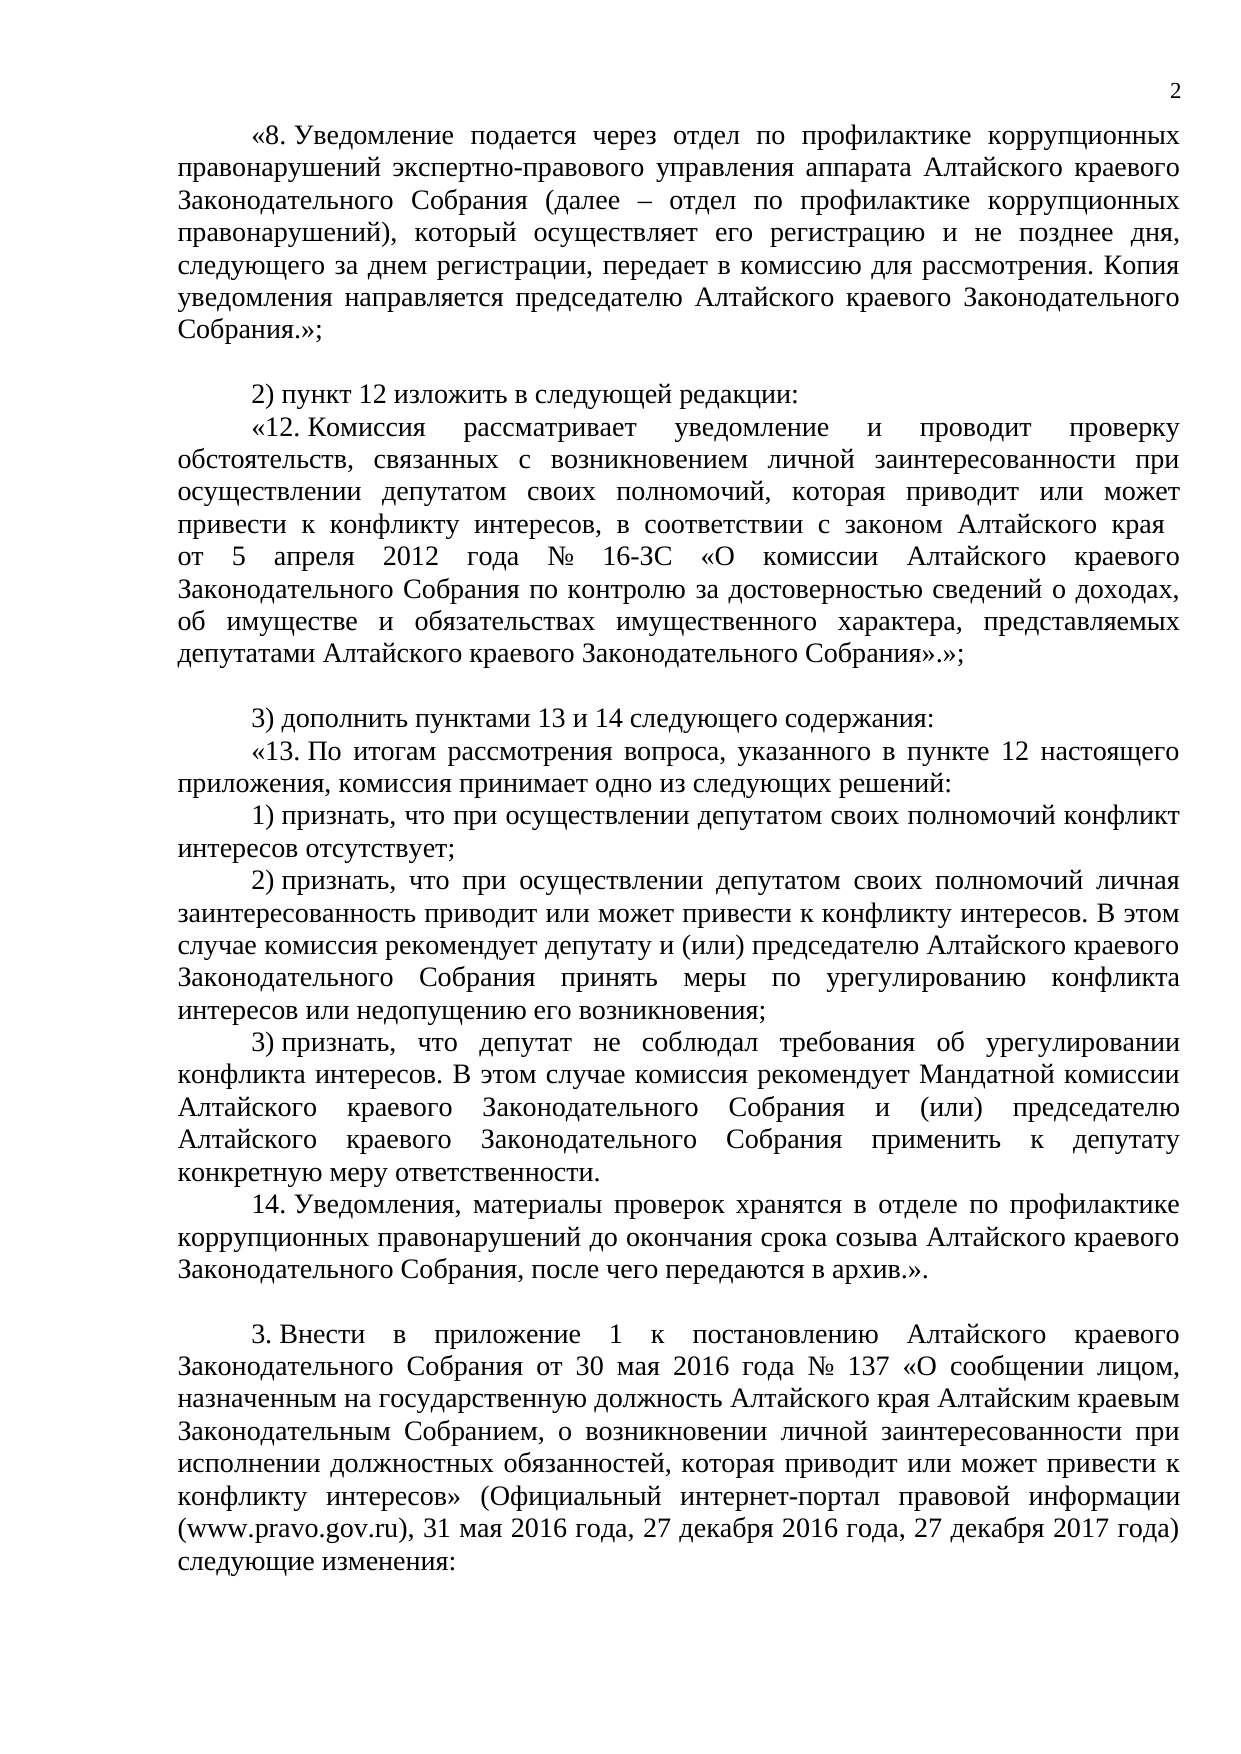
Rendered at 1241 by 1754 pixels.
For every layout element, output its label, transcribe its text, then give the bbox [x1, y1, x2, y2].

text 2) пункт 12 изложить в следующей редакции: [177, 377, 1181, 410]
text «8. Уведомление подается через отдел по профилактике коррупционных правонарушений экспертно-правового управления аппарата Алтайского краевого Законодательного Собрания (далее – отдел по профилактике коррупционных правонарушений), который осуществляет его регистрацию и не позднее дня, следующего за днем регистрации, передает в комиссию для рассмотрения. Копия уведомления направляется председателю Алтайского краевого Законодательного Собрания.»; [177, 118, 1181, 345]
text 3) признать, что депутат не соблюдал требования об урегулировании конфликта интересов. В этом случае комиссия рекомендует Мандатной комиссии Алтайского краевого Законодательного Собрания и (или) председателю Алтайского краевого Законодательного Собрания применить к депутату конкретную меру ответственности. [177, 1025, 1181, 1187]
text 3) дополнить пунктами 13 и 14 следующего содержания: [177, 701, 1181, 734]
text 14. Уведомления, материалы проверок хранятся в отделе по профилактике коррупционных правонарушений до окончания срока созыва Алтайского краевого Законодательного Собрания, после чего передаются в архив.». [177, 1187, 1181, 1284]
text 2) признать, что при осуществлении депутатом своих полномочий личная заинтересованность приводит или может привести к конфликту интересов. В этом случае комиссия рекомендует депутату и (или) председателю Алтайского краевого Законодательного Собрания принять меры по урегулированию конфликта интересов или недопущению его возникновения; [177, 863, 1181, 1025]
text 1) признать, что при осуществлении депутатом своих полномочий конфликт интересов отсутствует; [177, 798, 1181, 863]
text «13. По итогам рассмотрения вопроса, указанного в пункте 12 настоящего приложения, комиссия принимает одно из следующих решений: [177, 734, 1181, 798]
text «12. Комиссия рассматривает уведомление и проводит проверку обстоятельств, связанных с возникновением личной заинтересованности при осуществлении депутатом своих полномочий, которая приводит или может привести к конфликту интересов, в соответствии с законом Алтайского края от 5 апреля 2012 года № 16-ЗС «О комиссии Алтайского краевого Законодательного Собрания по контролю за достоверностью сведений о доходах, об имуществе и обязательствах имущественного характера, представляемых депутатами Алтайского краевого Законодательного Собрания».»; [177, 410, 1181, 669]
text 3. Внести в приложение 1 к постановлению Алтайского краевого Законодательного Собрания от 30 мая 2016 года № 137 «О сообщении лицом, назначенным на государственную должность Алтайского края Алтайским краевым Законодательным Собранием, о возникновении личной заинтересованности при исполнении должностных обязанностей, которая приводит или может привести к конфликту интересов» (Официальный интернет-портал правовой информации (www.pravo.gov.ru), 31 мая 2016 года, 27 декабря 2016 года, 27 декабря 2017 года) следующие изменения: [177, 1317, 1181, 1576]
